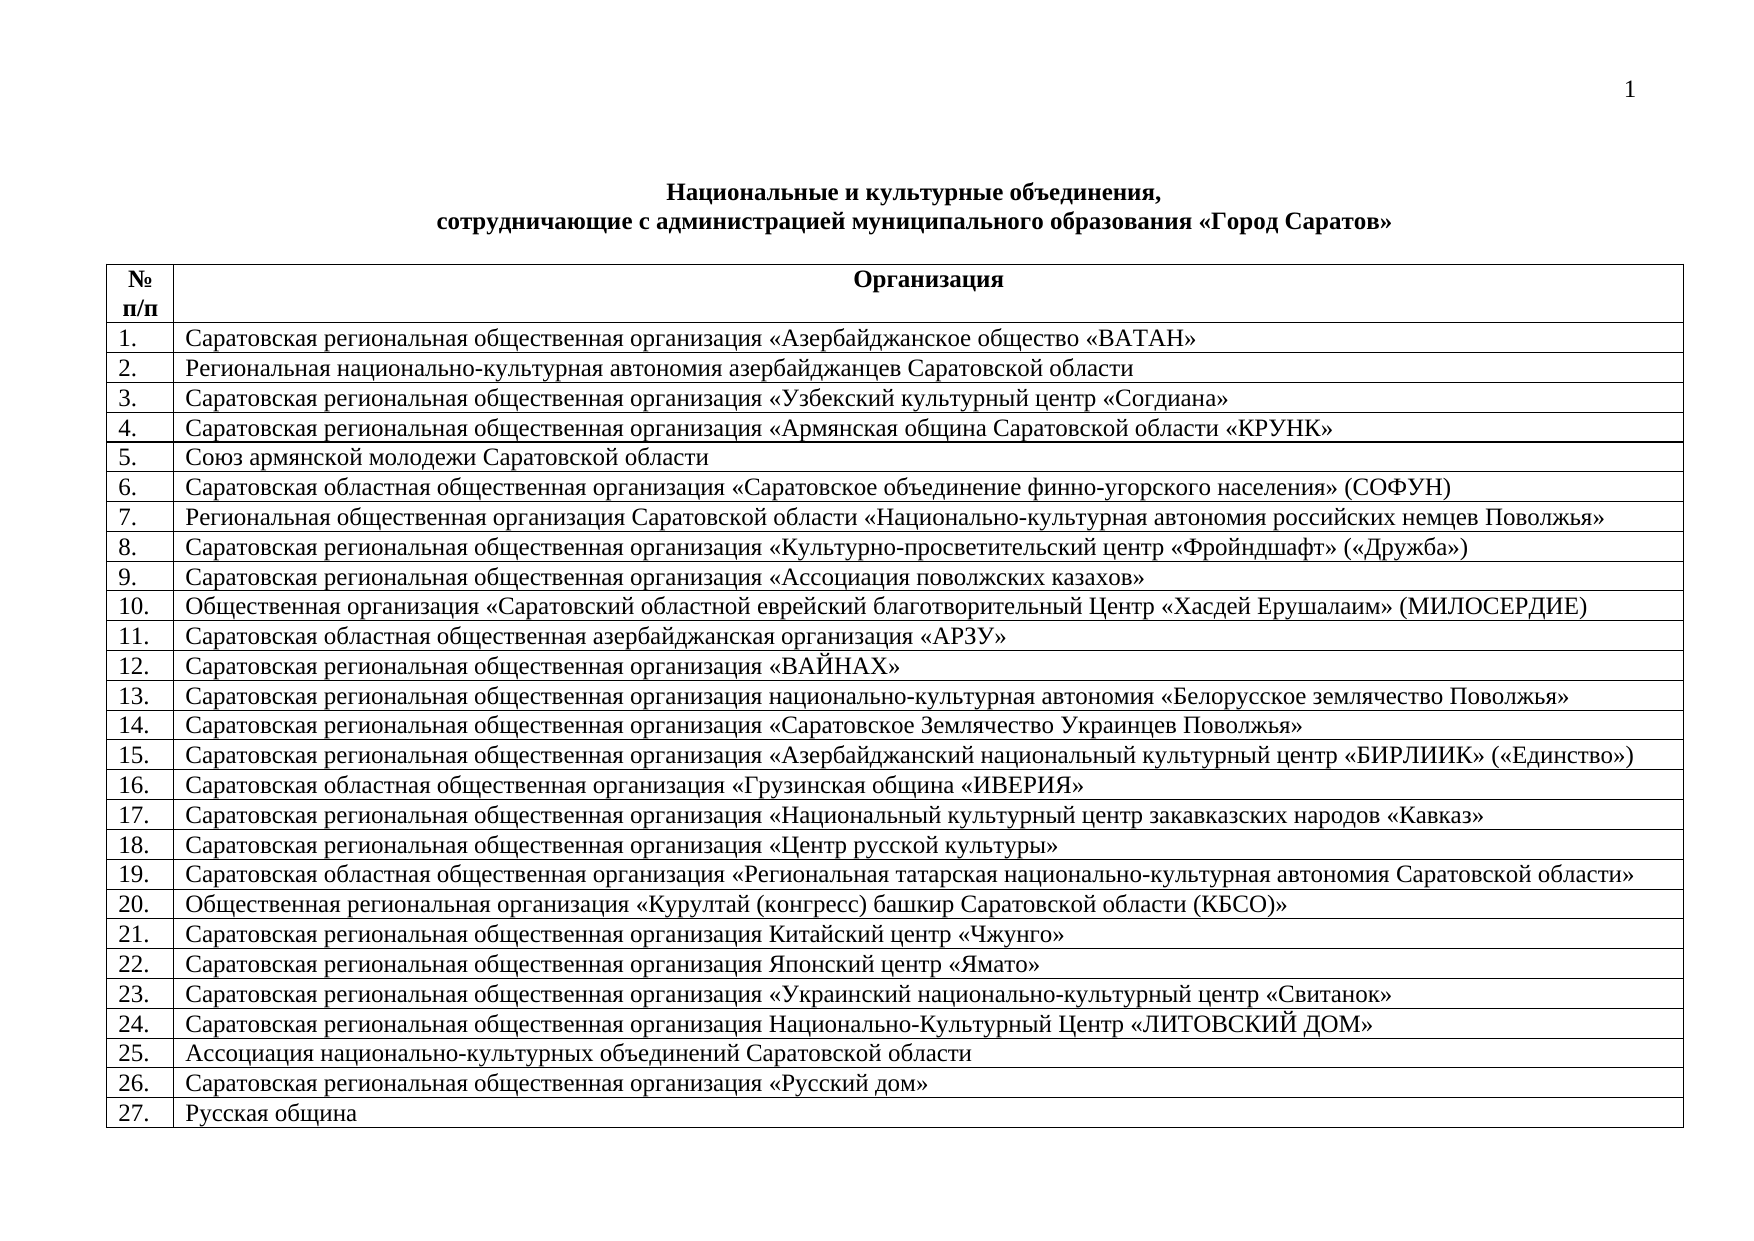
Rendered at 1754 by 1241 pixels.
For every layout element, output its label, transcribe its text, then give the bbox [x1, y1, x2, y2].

table_cell Общественная региональная организация «Курултай (конгресс) башкир Саратовской области (КБСО)» [174, 890, 1683, 918]
table_cell [107, 740, 173, 769]
table_header Организация [174, 265, 1683, 322]
table_cell [107, 681, 173, 709]
table_cell Саратовская областная общественная организация «Грузинская община «ИВЕРИЯ» [174, 770, 1683, 799]
table_cell Саратовская региональная общественная организация «Ассоциация поволжских казахов» [174, 562, 1683, 590]
table_cell [107, 711, 173, 739]
table_cell Саратовская региональная общественная организация Национально-Культурный Центр «ЛИТОВСКИЙ ДОМ» [174, 1009, 1683, 1037]
table_cell Региональная национально-культурная автономия азербайджанцев Саратовской области [174, 353, 1683, 382]
table_cell [107, 532, 173, 561]
table_cell [107, 979, 173, 1008]
table_cell Саратовская региональная общественная организация «Культурно-просветительский центр «Фройндшафт» («Дружба») [174, 532, 1683, 561]
table_cell [107, 919, 173, 948]
table_cell Саратовская региональная общественная организация национально-культурная автономия «Белорусское землячество Поволжья» [174, 681, 1683, 709]
list Национальные и культурные объединения, [118, 177, 1636, 206]
table_cell [107, 562, 173, 590]
table_cell [107, 472, 173, 501]
table_cell [107, 890, 173, 918]
table_cell Саратовская региональная общественная организация «Узбекский культурный центр «Согдиана» [174, 383, 1683, 412]
table_cell Саратовская региональная общественная организация Японский центр «Ямато» [174, 949, 1683, 978]
table_cell [107, 1068, 173, 1097]
table_cell [107, 1098, 173, 1127]
table_cell Ассоциация национально-культурных объединений Саратовской области [174, 1039, 1683, 1067]
table_cell [107, 383, 173, 412]
table_cell Саратовская региональная общественная организация «ВАЙНАХ» [174, 651, 1683, 680]
table_cell Саратовская региональная общественная организация «Украинский национально-культурный центр «Свитанок» [174, 979, 1683, 1008]
table_cell Региональная общественная организация Саратовской области «Национально-культурная автономия российских немцев Поволжья» [174, 502, 1683, 531]
table_cell [107, 800, 173, 829]
table_cell [107, 860, 173, 888]
table_cell [107, 1009, 173, 1037]
table_cell Саратовская областная общественная азербайджанская организация «АРЗУ» [174, 621, 1683, 650]
table_cell [107, 413, 173, 441]
table_cell Саратовская областная общественная организация «Саратовское объединение финно-угорского населения» (СОФУН) [174, 472, 1683, 501]
table_cell Саратовская региональная общественная организация «Азербайджанское общество «ВАТАН» [174, 323, 1683, 352]
table_cell [107, 830, 173, 858]
table_cell [107, 651, 173, 680]
table_cell [107, 323, 173, 352]
table_cell Саратовская региональная общественная организация «Саратовское Землячество Украинцев Поволжья» [174, 711, 1683, 739]
table_cell Саратовская региональная общественная организация «Азербайджанский национальный культурный центр «БИРЛИИК» («Единство») [174, 740, 1683, 769]
table_cell [107, 770, 173, 799]
table_cell [107, 443, 173, 471]
table_cell Саратовская региональная общественная организация «Центр русской культуры» [174, 830, 1683, 858]
table_cell [107, 353, 173, 382]
table_cell [107, 949, 173, 978]
table_cell Союз армянской молодежи Саратовской области [174, 443, 1683, 471]
table_cell Саратовская региональная общественная организация Китайский центр «Чжунго» [174, 919, 1683, 948]
table_cell [107, 591, 173, 620]
table_cell Общественная организация «Саратовский областной еврейский благотворительный Центр «Хасдей Ерушалаим» (МИЛОСЕРДИЕ) [174, 591, 1683, 620]
table_cell Саратовская региональная общественная организация «Русский дом» [174, 1068, 1683, 1097]
table_cell Русская община [174, 1098, 1683, 1127]
table_cell Саратовская региональная общественная организация «Национальный культурный центр закавказских народов «Кавказ» [174, 800, 1683, 829]
table_cell Саратовская областная общественная организация «Региональная татарская национально-культурная автономия Саратовской области» [174, 860, 1683, 888]
table_cell [107, 502, 173, 531]
table_cell Саратовская региональная общественная организация «Армянская община Саратовской области «КРУНК» [174, 413, 1683, 441]
table_cell [107, 1039, 173, 1067]
table_header № п/п [107, 265, 173, 322]
table_cell [107, 621, 173, 650]
list сотрудничающие с администрацией муниципального образования «Город Саратов» [193, 206, 1636, 235]
